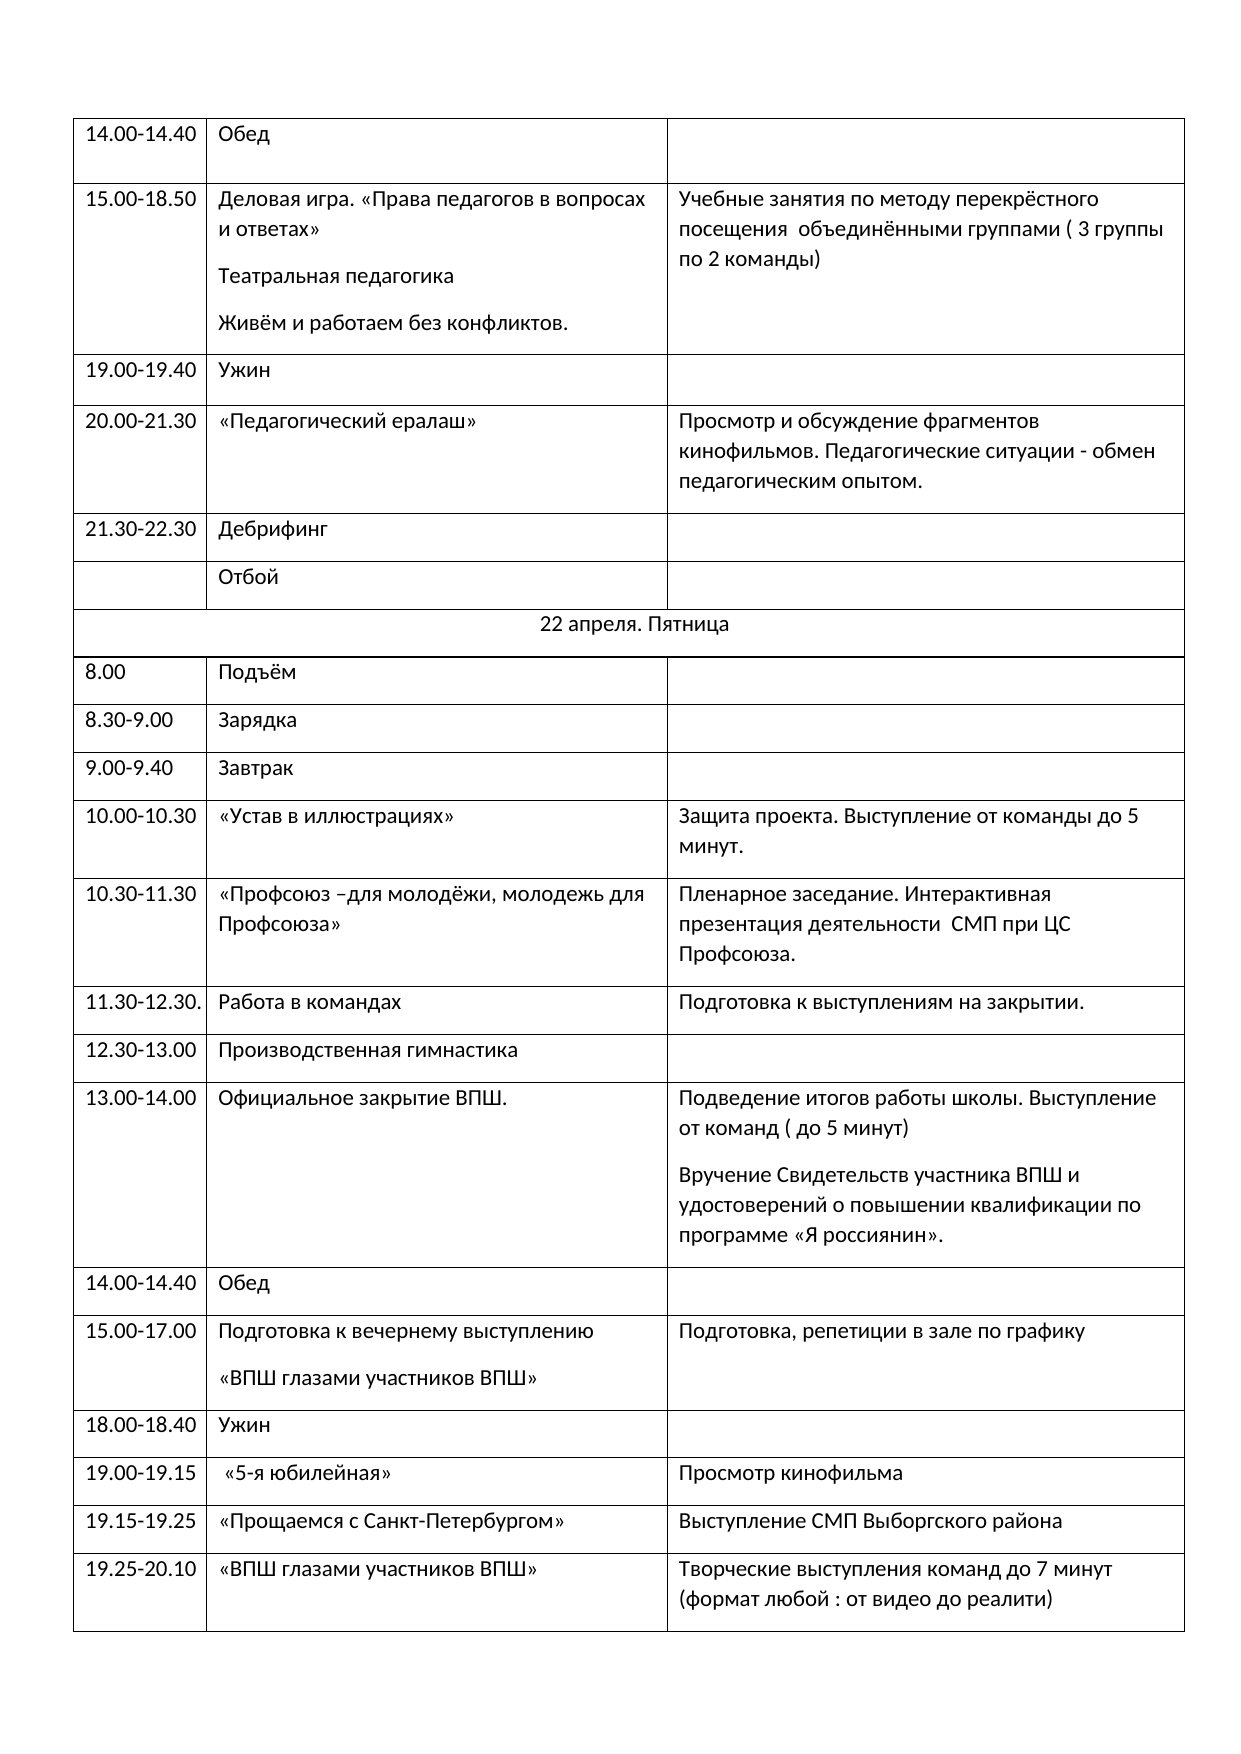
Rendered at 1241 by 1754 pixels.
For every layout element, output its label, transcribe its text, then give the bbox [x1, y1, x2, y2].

table_cell Дебрифинг [207, 514, 667, 561]
table_cell Зарядка [207, 705, 667, 752]
table_cell Ужин [207, 1411, 667, 1457]
table_cell Производственная гимнастика [207, 1035, 667, 1082]
table_cell 15.00-17.00 [74, 1316, 206, 1409]
table_cell Просмотр кинофильма [668, 1458, 1184, 1505]
table_cell Подготовка, репетиции в зале по графику [668, 1316, 1184, 1409]
table_cell [668, 1268, 1184, 1315]
table_cell [668, 1411, 1184, 1457]
table_cell Творческие выступления команд до 7 минут (формат любой : от видео до реалити) [668, 1554, 1184, 1631]
table_cell «ВПШ глазами участников ВПШ» [207, 1554, 667, 1631]
table_cell Подъём [207, 658, 667, 704]
table_cell [668, 355, 1184, 405]
table_cell Пленарное заседание. Интерактивная презентация деятельности СМП при ЦС Профсоюза. [668, 879, 1184, 986]
table_cell 9.00-9.40 [74, 753, 206, 800]
table_cell 20.00-21.30 [74, 406, 206, 513]
table_cell Выступление СМП Выборгского района [668, 1506, 1184, 1553]
table_cell 19.00-19.40 [74, 355, 206, 405]
table_cell Ужин [207, 355, 667, 405]
table_cell «Устав в иллюстрациях» [207, 801, 667, 878]
table_cell «Прощаемся с Санкт-Петербургом» [207, 1506, 667, 1553]
table_cell 8.30-9.00 [74, 705, 206, 752]
table_cell [668, 658, 1184, 704]
table_cell 14.00-14.40 [74, 1268, 206, 1315]
table_cell 10.00-10.30 [74, 801, 206, 878]
table_cell «Педагогический ералаш» [207, 406, 667, 513]
table_cell Учебные занятия по методу перекрёстного посещения объединёнными группами ( 3 группы по 2 команды) [668, 184, 1184, 354]
table_cell Подведение итогов работы школы. Выступление от команд ( до 5 минут) Вручение Свидетельств участника ВПШ и удостоверений о повышении квалификации по программе «Я россиянин». [668, 1083, 1184, 1267]
table_cell [668, 753, 1184, 800]
table_cell [668, 562, 1184, 608]
table_cell 19.25-20.10 [74, 1554, 206, 1631]
table_cell Обед [207, 1268, 667, 1315]
table_cell 10.30-11.30 [74, 879, 206, 986]
table_cell Обед [207, 119, 667, 183]
table_cell Работа в командах [207, 987, 667, 1034]
table_cell [668, 119, 1184, 183]
table_cell [668, 1035, 1184, 1082]
table_cell 22 апреля. Пятница [74, 610, 1184, 656]
table_cell Подготовка к вечернему выступлению «ВПШ глазами участников ВПШ» [207, 1316, 667, 1409]
table_cell 19.00-19.15 [74, 1458, 206, 1505]
table_cell Просмотр и обсуждение фрагментов кинофильмов. Педагогические ситуации - обмен педагогическим опытом. [668, 406, 1184, 513]
table_cell Защита проекта. Выступление от команды до 5 минут. [668, 801, 1184, 878]
table_cell 12.30-13.00 [74, 1035, 206, 1082]
table_cell «5-я юбилейная» [207, 1458, 667, 1505]
table_cell 8.00 [74, 658, 206, 704]
table_cell [668, 705, 1184, 752]
table_cell Деловая игра. «Права педагогов в вопросах и ответах» Театральная педагогика Живём и работаем без конфликтов. [207, 184, 667, 354]
table_cell Завтрак [207, 753, 667, 800]
table_cell 11.30-12.30. [74, 987, 206, 1034]
table_cell Подготовка к выступлениям на закрытии. [668, 987, 1184, 1034]
table_cell [668, 514, 1184, 561]
table_cell «Профсоюз –для молодёжи, молодежь для Профсоюза» [207, 879, 667, 986]
table_cell [74, 562, 206, 608]
table_cell 13.00-14.00 [74, 1083, 206, 1267]
table_cell Отбой [207, 562, 667, 608]
table_cell 18.00-18.40 [74, 1411, 206, 1457]
table_cell 21.30-22.30 [74, 514, 206, 561]
table_cell Официальное закрытие ВПШ. [207, 1083, 667, 1267]
table_cell 15.00-18.50 [74, 184, 206, 354]
table_cell 19.15-19.25 [74, 1506, 206, 1553]
table_cell 14.00-14.40 [74, 119, 206, 183]
